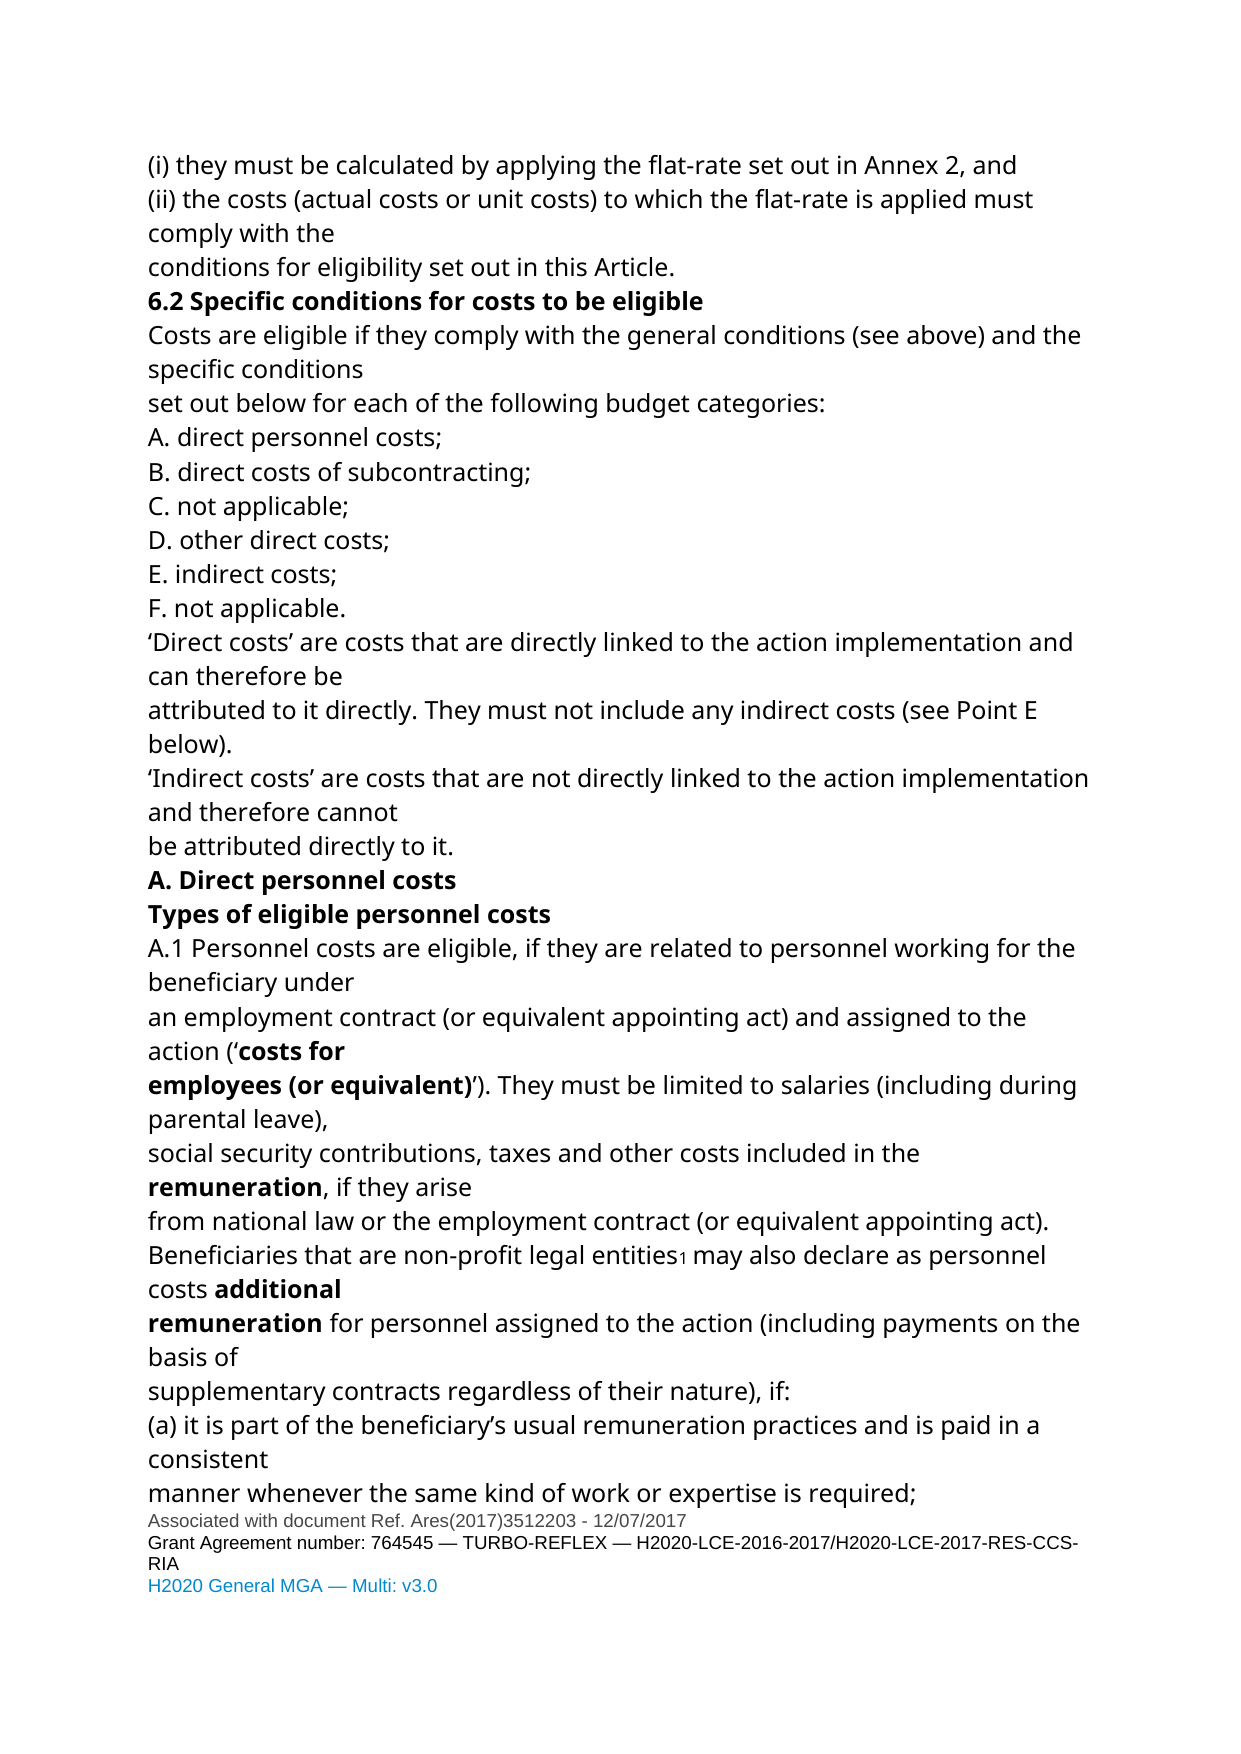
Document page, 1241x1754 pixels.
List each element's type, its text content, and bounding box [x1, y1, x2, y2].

text Grant Agreement number: 764545 — TURBO-REFLEX — H2020-LCE-2016-2017/H2020-LCE-2017-RES-CCS-RIA [148, 1532, 1093, 1575]
text manner whenever the same kind of work or expertise is required; [148, 1476, 1093, 1510]
text C. not applicable; [148, 488, 1093, 522]
text D. other direct costs; [148, 522, 1093, 556]
text ‘Indirect costs’ are costs that are not directly linked to the action implementation and therefore cannot [148, 761, 1093, 829]
text ‘Direct costs’ are costs that are directly linked to the action implementation and can therefore be [148, 624, 1093, 693]
text A. direct personnel costs; [148, 420, 1093, 454]
text 6.2 Specific conditions for costs to be eligible [148, 284, 1093, 318]
text A.1 Personnel costs are eligible, if they are related to personnel working for the beneficiary under [148, 931, 1093, 999]
text H2020 General MGA — Multi: v3.0 [148, 1575, 1093, 1596]
text set out below for each of the following budget categories: [148, 386, 1093, 420]
text E. indirect costs; [148, 556, 1093, 590]
text supplementary contracts regardless of their nature), if: [148, 1374, 1093, 1408]
text social security contributions, taxes and other costs included in the remuneration, if they arise [148, 1135, 1093, 1203]
text (i) they must be calculated by applying the flat-rate set out in Annex 2, and [148, 148, 1093, 182]
text A. Direct personnel costs [148, 863, 1093, 897]
text employees (or equivalent)’). They must be limited to salaries (including during parental leave), [148, 1067, 1093, 1135]
text be attributed directly to it. [148, 829, 1093, 863]
text B. direct costs of subcontracting; [148, 454, 1093, 488]
text remuneration for personnel assigned to the action (including payments on the basis of [148, 1306, 1093, 1374]
text conditions for eligibility set out in this Article. [148, 250, 1093, 284]
text from national law or the employment contract (or equivalent appointing act). [148, 1203, 1093, 1238]
text Beneficiaries that are non-profit legal entities1 may also declare as personnel costs additional [148, 1238, 1093, 1306]
text an employment contract (or equivalent appointing act) and assigned to the action (‘costs for [148, 999, 1093, 1067]
text F. not applicable. [148, 590, 1093, 624]
text attributed to it directly. They must not include any indirect costs (see Point E below). [148, 693, 1093, 761]
text (a) it is part of the beneficiary’s usual remuneration practices and is paid in a consistent [148, 1408, 1093, 1476]
text (ii) the costs (actual costs or unit costs) to which the flat-rate is applied must comply with the [148, 182, 1093, 250]
text Costs are eligible if they comply with the general conditions (see above) and the specific conditions [148, 318, 1093, 386]
text Associated with document Ref. Ares(2017)3512203 - 12/07/2017 [148, 1510, 1093, 1532]
text Types of eligible personnel costs [148, 897, 1093, 931]
